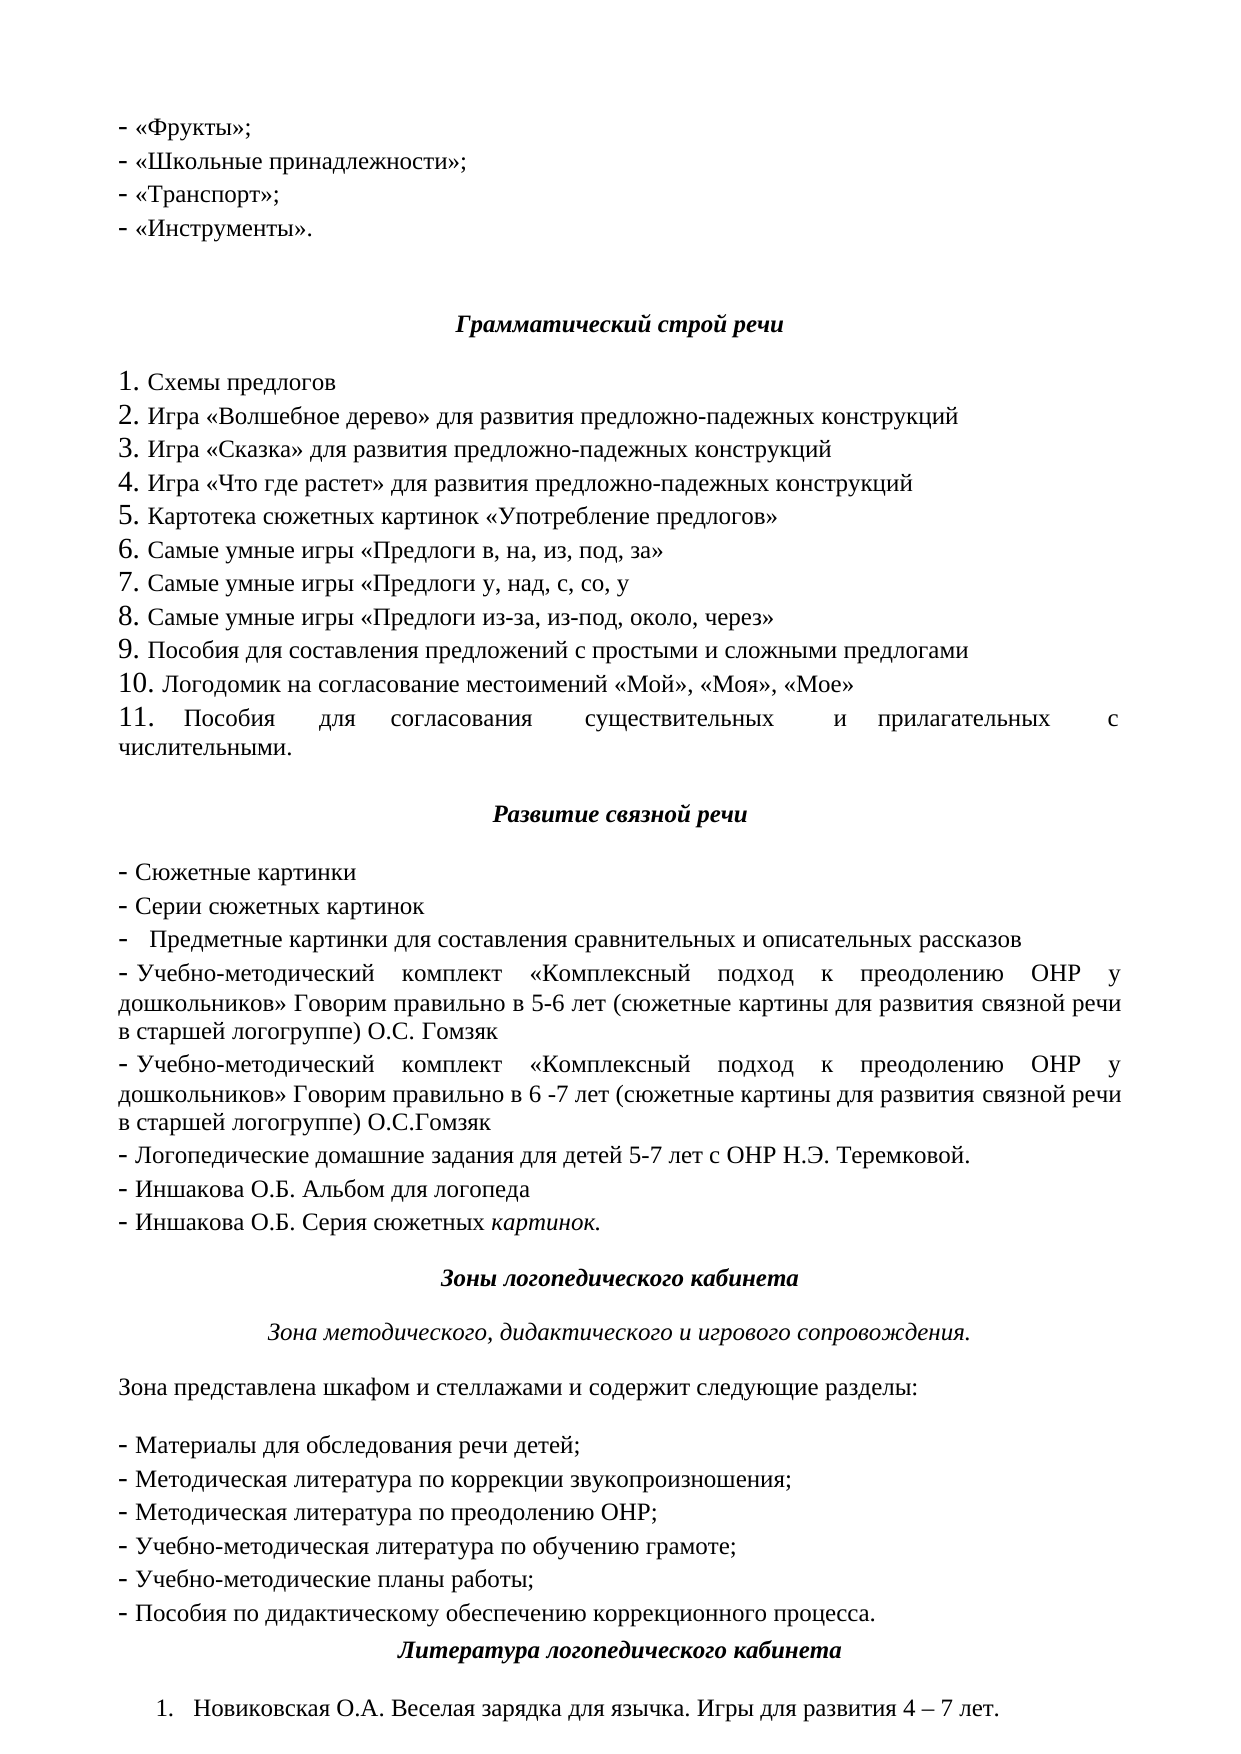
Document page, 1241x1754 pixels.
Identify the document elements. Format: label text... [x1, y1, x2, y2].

subtitle Грамматический строй речи [124, 309, 1115, 338]
list Логопедические домашние задания для детей 5-7 лет с ОНР Н.Э. Теремковой. [118, 1136, 1155, 1170]
list Материалы для обследования речи детей; [118, 1426, 1155, 1460]
list Учебно-методический комплект «Комплексный подход к преодолению ОНР у дошкольников» Говорим правильно в 6 -7 лет (сюжетные картины для развития связной речи в старшей логогруппе) О.С.Гомзяк [118, 1045, 1122, 1136]
list Пособия для согласования существительных и прилагательных с числительными. [118, 699, 1121, 761]
list Учебно-методические планы работы; [118, 1561, 1155, 1594]
list Учебно-методическая литература по обучению грамоте; [118, 1527, 1155, 1561]
list Методическая литература по преодолению ОНР; [118, 1493, 1155, 1527]
list Сюжетные картинки [118, 853, 1155, 887]
list Серии сюжетных картинок [118, 887, 1155, 921]
list Картотека сюжетных картинок «Употребление предлогов» [118, 497, 1155, 531]
list Методическая литература по коррекции звукопроизношения; [118, 1460, 1155, 1493]
text Зона методического, дидактического и игрового сопровождения. [123, 1317, 1115, 1346]
list Пособия для составления предложений с простыми и сложными предлогами [118, 632, 1155, 665]
list Игра «Волшебное дерево» для развития предложно-падежных конструкций [118, 397, 1155, 430]
subtitle Развитие связной речи [125, 799, 1115, 828]
list Предметные картинки для составления сравнительных и описательных рассказов [118, 921, 1121, 954]
list Самые умные игры «Предлоги в, на, из, под, за» [118, 531, 1155, 564]
list Игра «Сказка» для развития предложно-падежных конструкций [118, 430, 1155, 464]
subtitle Литература логопедического кабинета [124, 1635, 1115, 1664]
list Самые умные игры «Предлоги у, над, с, со, у [118, 564, 1155, 598]
list Учебно-методический комплект «Комплексный подход к преодолению ОНР у дошкольников» Говорим правильно в 5-6 лет (сюжетные картины для развития связной речи в старшей логогруппе) О.С. Гомзяк [118, 954, 1122, 1045]
text Зона представлена шкафом и стеллажами и содержит следующие разделы: [118, 1372, 1155, 1401]
list «Инструменты». [118, 209, 1155, 242]
list Схемы предлогов [118, 363, 1155, 397]
list Пособия по дидактическому обеспечению коррекционного процесса. [118, 1594, 1155, 1628]
list Новиковская О.А. Веселая зарядка для язычка. Игры для развития 4 – 7 лет. [155, 1693, 1155, 1722]
list «Транспорт»; [118, 175, 1155, 209]
list Логодомик на согласование местоимений «Мой», «Моя», «Мое» [118, 665, 1155, 699]
subtitle Зоны логопедического кабинета [125, 1263, 1115, 1292]
list Иншакова О.Б. Серия сюжетных картинок. [118, 1203, 1155, 1237]
list «Фрукты»; [118, 108, 1155, 142]
list «Школьные принадлежности»; [118, 142, 1155, 175]
list Самые умные игры «Предлоги из-за, из-под, около, через» [118, 598, 1155, 632]
list Игра «Что где растет» для развития предложно-падежных конструкций [118, 464, 1155, 497]
list Иншакова О.Б. Альбом для логопеда [118, 1170, 1155, 1203]
